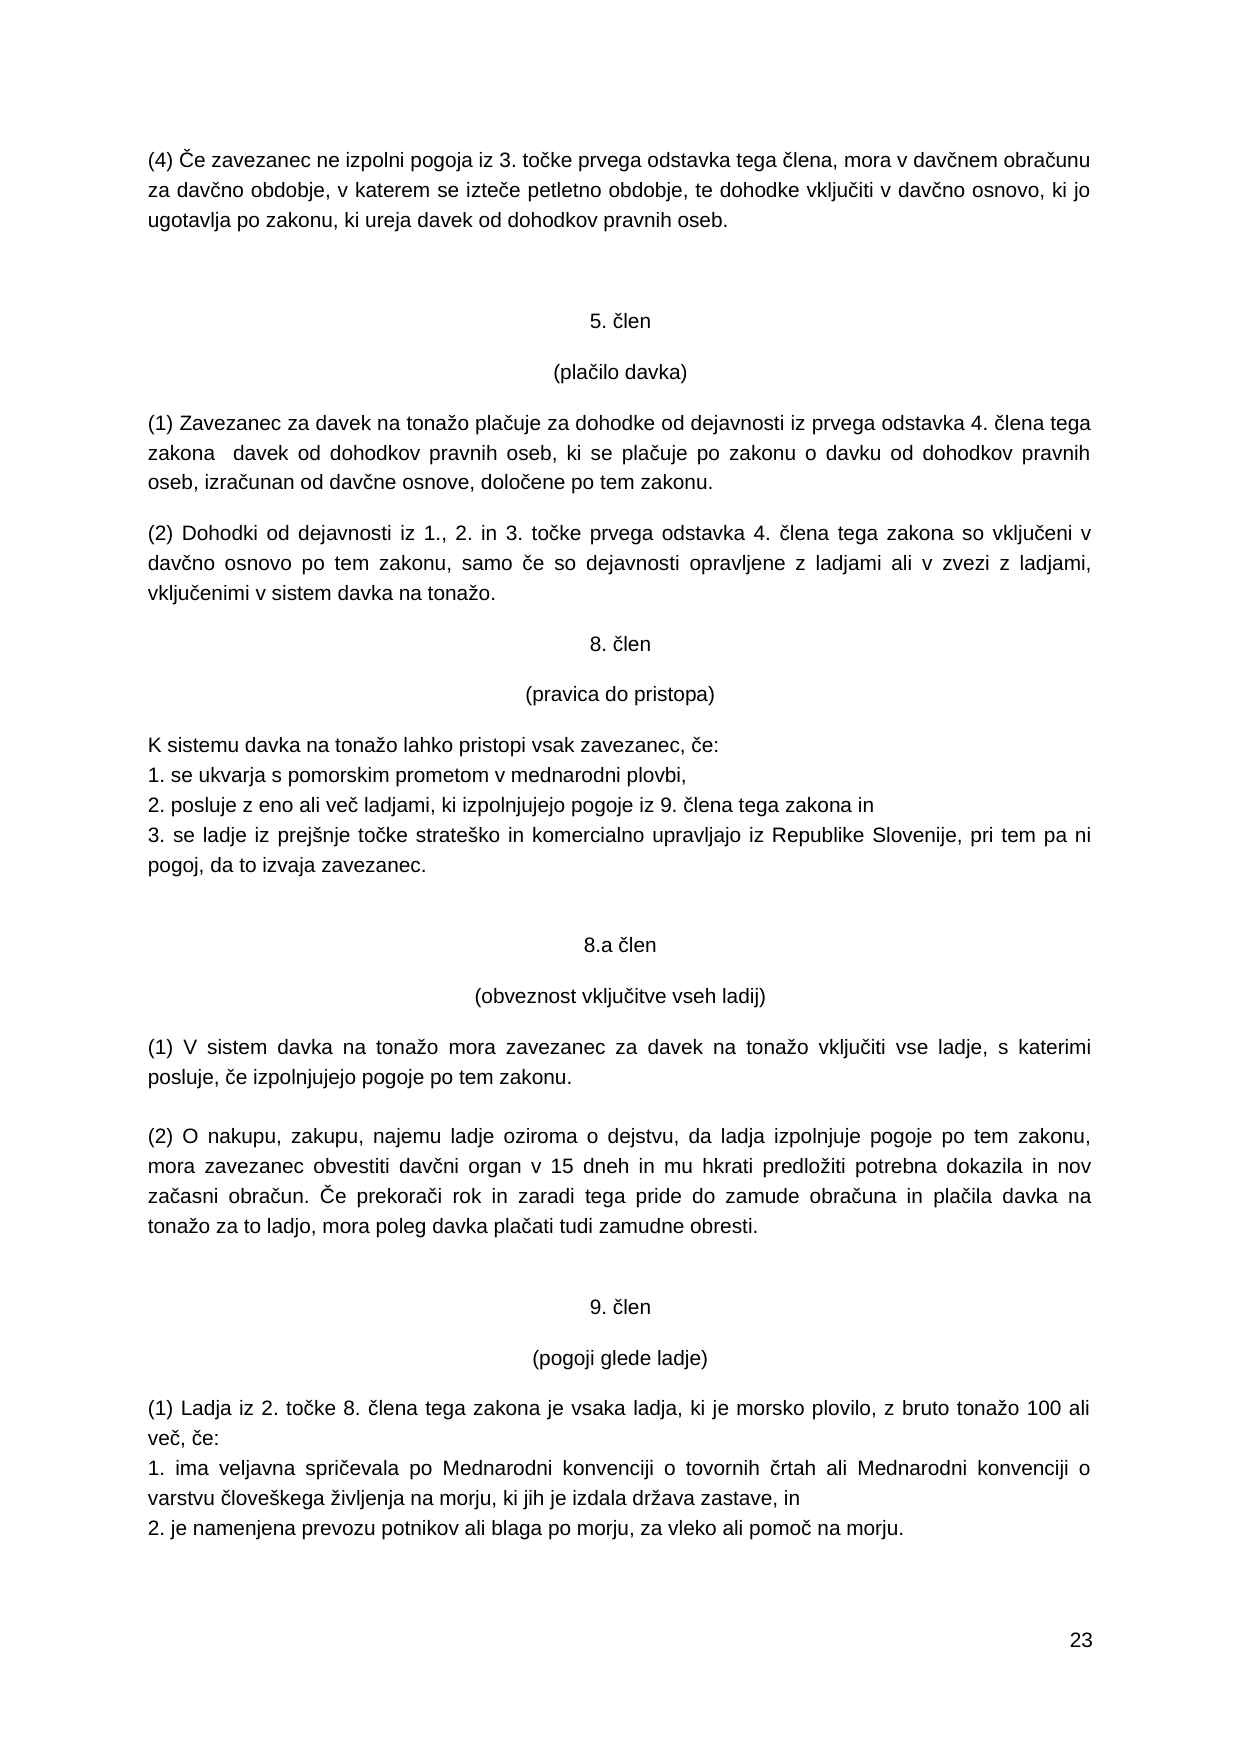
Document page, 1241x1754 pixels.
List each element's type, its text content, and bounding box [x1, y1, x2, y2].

text (2) O nakupu, zakupu, najemu ladje oziroma o dejstvu, da ladja izpolnjuje pogoje po tem zakonu, mora zavezanec obvestiti davčni organ v 15 dneh in mu hkrati predložiti potrebna dokazila in nov začasni obračun. Če prekorači rok in zaradi tega pride do zamude obračuna in plačila davka na tonažo za to ladjo, mora poleg davka plačati tudi zamudne obresti. [148, 1124, 1092, 1238]
text 5. člen [148, 309, 1092, 333]
text (pogoji glede ladje) [148, 1345, 1092, 1369]
text 8.a člen [148, 933, 1092, 957]
text 2. posluje z eno ali več ladjami, ki izpolnjujejo pogoje iz 9. člena tega zakona in [148, 793, 1092, 817]
text 2. je namenjena prevozu potnikov ali blaga po morju, za vleko ali pomoč na morju. [148, 1516, 1092, 1539]
text (plačilo davka) [148, 360, 1092, 384]
text 1. ima veljavna spričevala po Mednarodni konvenciji o tovornih črtah ali Mednarodni konvenciji o varstvu človeškega življenja na morju, ki jih je izdala država zastave, in [148, 1456, 1092, 1510]
text (pravica do pristopa) [148, 682, 1092, 706]
text (1) Zavezanec za davek na tonažo plačuje za dohodke od dejavnosti iz prvega odstavka 4. člena tega zakona davek od dohodkov pravnih oseb, ki se plačuje po zakonu o davku od dohodkov pravnih oseb, izračunan od davčne osnove, določene po tem zakonu. [148, 410, 1092, 494]
text 9. člen [148, 1294, 1092, 1318]
text 8. člen [148, 631, 1092, 655]
text (obveznost vključitve vseh ladij) [148, 984, 1092, 1008]
text (1) Ladja iz 2. točke 8. člena tega zakona je vsaka ladja, ki je morsko plovilo, z bruto tonažo 100 ali več, če: [148, 1396, 1092, 1450]
text K sistemu davka na tonažo lahko pristopi vsak zavezanec, če: [148, 733, 1092, 757]
text (1) V sistem davka na tonažo mora zavezanec za davek na tonažo vključiti vse ladje, s katerimi posluje, če izpolnjujejo pogoje po tem zakonu. [148, 1034, 1092, 1088]
text 3. se ladje iz prejšnje točke strateško in komercialno upravljajo iz Republike Slovenije, pri tem pa ni pogoj, da to izvaja zavezanec. [148, 823, 1092, 876]
text (4) Če zavezanec ne izpolni pogoja iz 3. točke prvega odstavka tega člena, mora v davčnem obračunu za davčno obdobje, v katerem se izteče petletno obdobje, te dohodke vključiti v davčno osnovo, ki jo ugotavlja po zakonu, ki ureja davek od dohodkov pravnih oseb. [148, 148, 1092, 231]
text 1. se ukvarja s pomorskim prometom v mednarodni plovbi, [148, 763, 1092, 787]
text (2) Dohodki od dejavnosti iz 1., 2. in 3. točke prvega odstavka 4. člena tega zakona so vključeni v davčno osnovo po tem zakonu, samo če so dejavnosti opravljene z ladjami ali v zvezi z ladjami, vključenimi v sistem davka na tonažo. [148, 521, 1092, 605]
